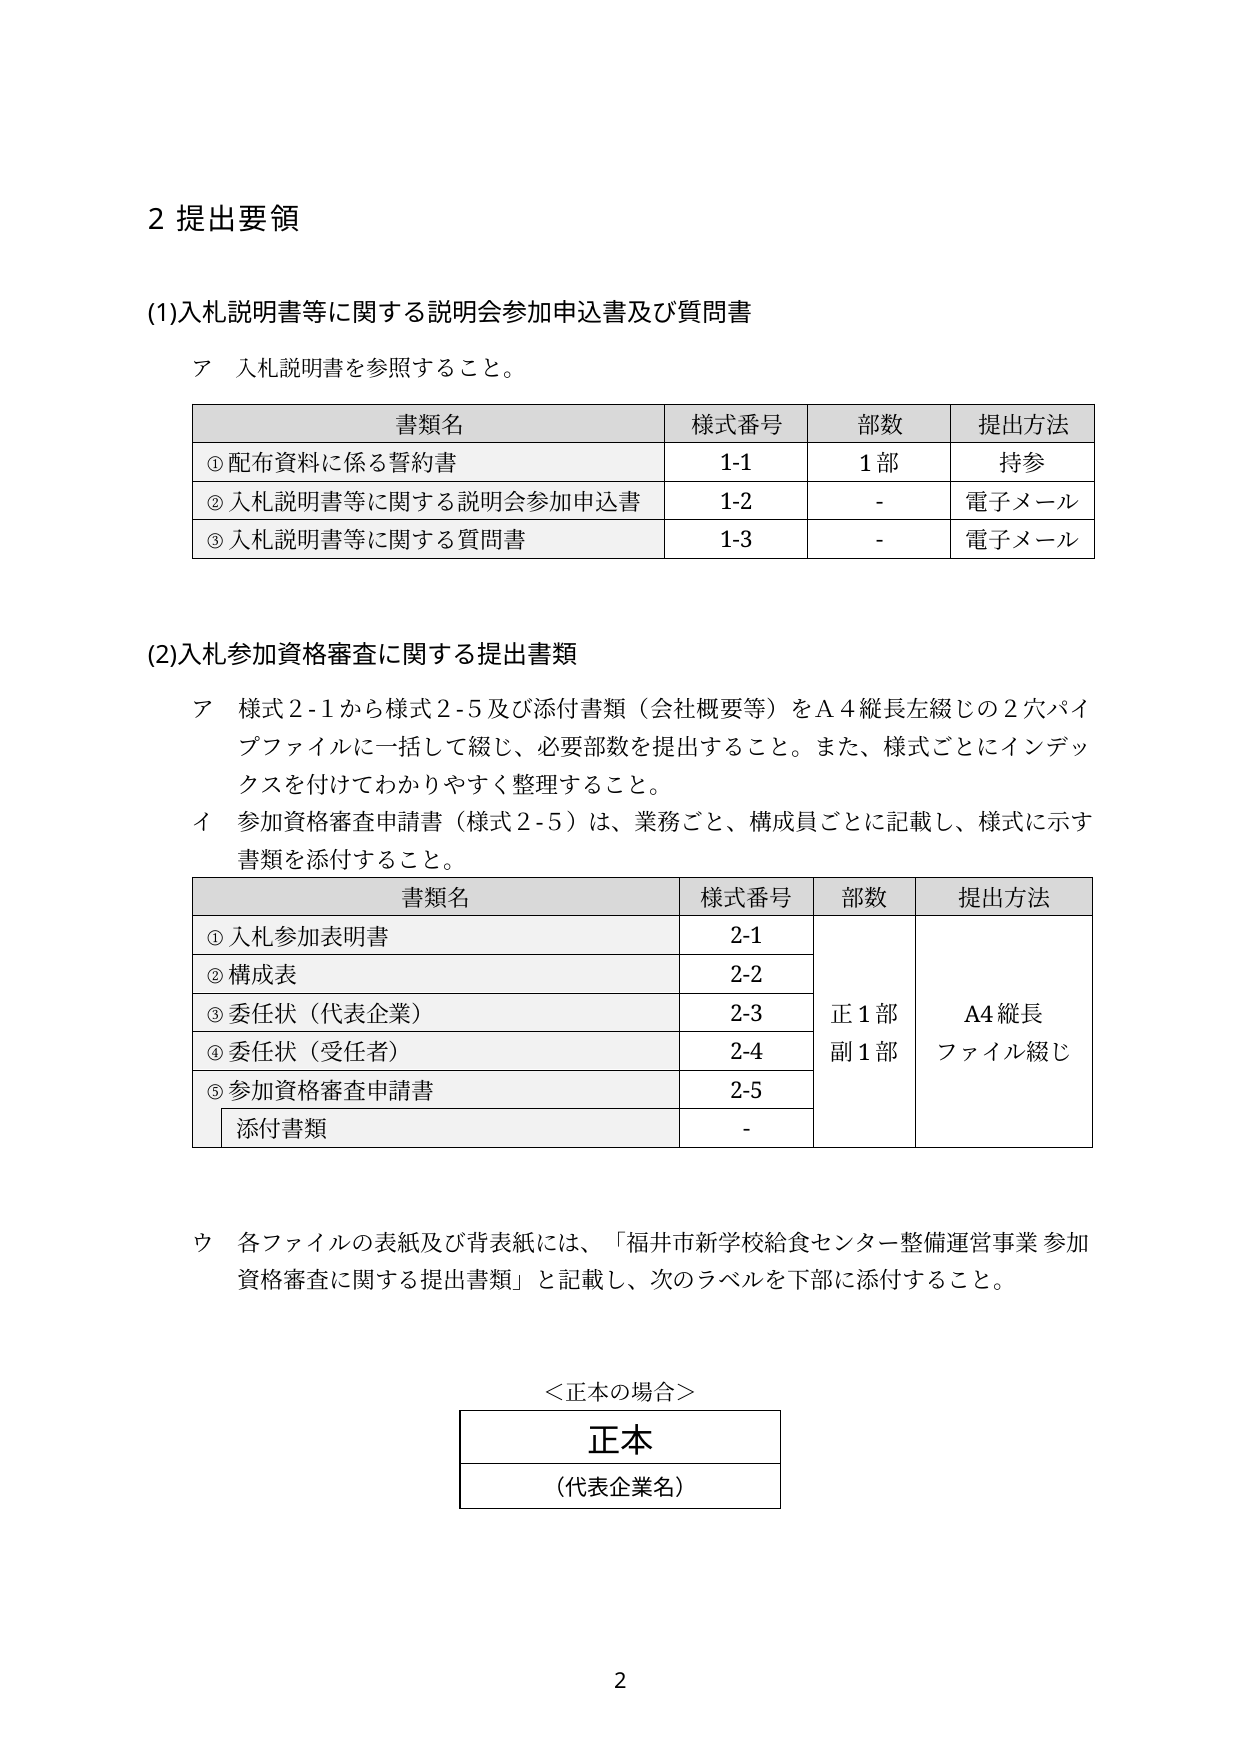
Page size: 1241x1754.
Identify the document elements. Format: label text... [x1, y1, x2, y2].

table_cell 2-3 [680, 994, 813, 1031]
table_cell 2-5 [680, 1071, 813, 1108]
table_cell ⑤参加資格審査申請書 [193, 1071, 679, 1108]
table_header 部数 [814, 878, 915, 915]
subtitle (1)入札説明書等に関する説明会参加申込書及び質問書 [148, 292, 1092, 329]
table_header 書類名 [193, 405, 664, 442]
table_cell 電子メール [951, 520, 1094, 558]
table_cell 1-2 [665, 482, 807, 519]
table_header ＜正本の場合＞ [460, 1335, 780, 1410]
table_cell ②入札説明書等に関する説明会参加申込書 [193, 482, 664, 519]
table_cell [193, 1108, 221, 1147]
table_cell ②構成表 [193, 955, 679, 992]
table_cell 正本 [461, 1411, 780, 1463]
table_cell ③入札説明書等に関する質問書 [193, 520, 664, 558]
table_cell ‐ [808, 520, 950, 558]
table_cell 添付書類 [222, 1109, 679, 1147]
subtitle (2)入札参加資格審査に関する提出書類 [148, 634, 1092, 671]
table_cell 2-1 [680, 916, 813, 954]
subtitle 2 提出要領 [148, 179, 1092, 254]
table_cell 1-3 [665, 520, 807, 558]
table_cell 2-4 [680, 1032, 813, 1069]
table_header 部数 [808, 405, 950, 442]
table_header 提出方法 [951, 405, 1094, 442]
list ウ 各ファイルの表紙及び背表紙には、「福井市新学校給食センター整備運営事業 参加資格審査に関する提出書類」と記載し、次のラベルを下部に添付すること。 [191, 1223, 1092, 1298]
table_cell ①配布資料に係る誓約書 [193, 443, 664, 481]
table_cell 1-1 [665, 443, 807, 481]
table_cell 持参 [951, 443, 1094, 481]
table_cell ③委任状（代表企業） [193, 994, 679, 1031]
table_cell 2-2 [680, 955, 813, 992]
list ア 様式２-１から様式２-５及び添付書類（会社概要等）をＡ４縦長左綴じの２穴パイプファイルに一括して綴じ、必要部数を提出すること。また、様式ごとにインデックスを付けてわかりやすく整理すること。 [191, 689, 1094, 802]
table_cell 正1部 副1部 [814, 916, 915, 1147]
table_cell A4縦長 ファイル綴じ [916, 916, 1092, 1147]
table_cell ‐ [808, 482, 950, 519]
table_cell ①入札参加表明書 [193, 916, 679, 954]
table_cell 電子メール [951, 482, 1094, 519]
table_header 様式番号 [665, 405, 807, 442]
table_cell ④委任状（受任者） [193, 1032, 679, 1069]
table_header 様式番号 [680, 878, 813, 915]
table_cell ‐ [680, 1109, 813, 1147]
table_cell （代表企業名） [461, 1464, 780, 1507]
table_header 書類名 [193, 878, 679, 915]
list イ 参加資格審査申請書（様式２-５）は、業務ごと、構成員ごとに記載し、様式に示す書類を添付すること。 [191, 802, 1094, 877]
list ア 入札説明書を参照すること。 [191, 347, 1092, 385]
table_header 提出方法 [916, 878, 1092, 915]
table_cell 1部 [808, 443, 950, 481]
